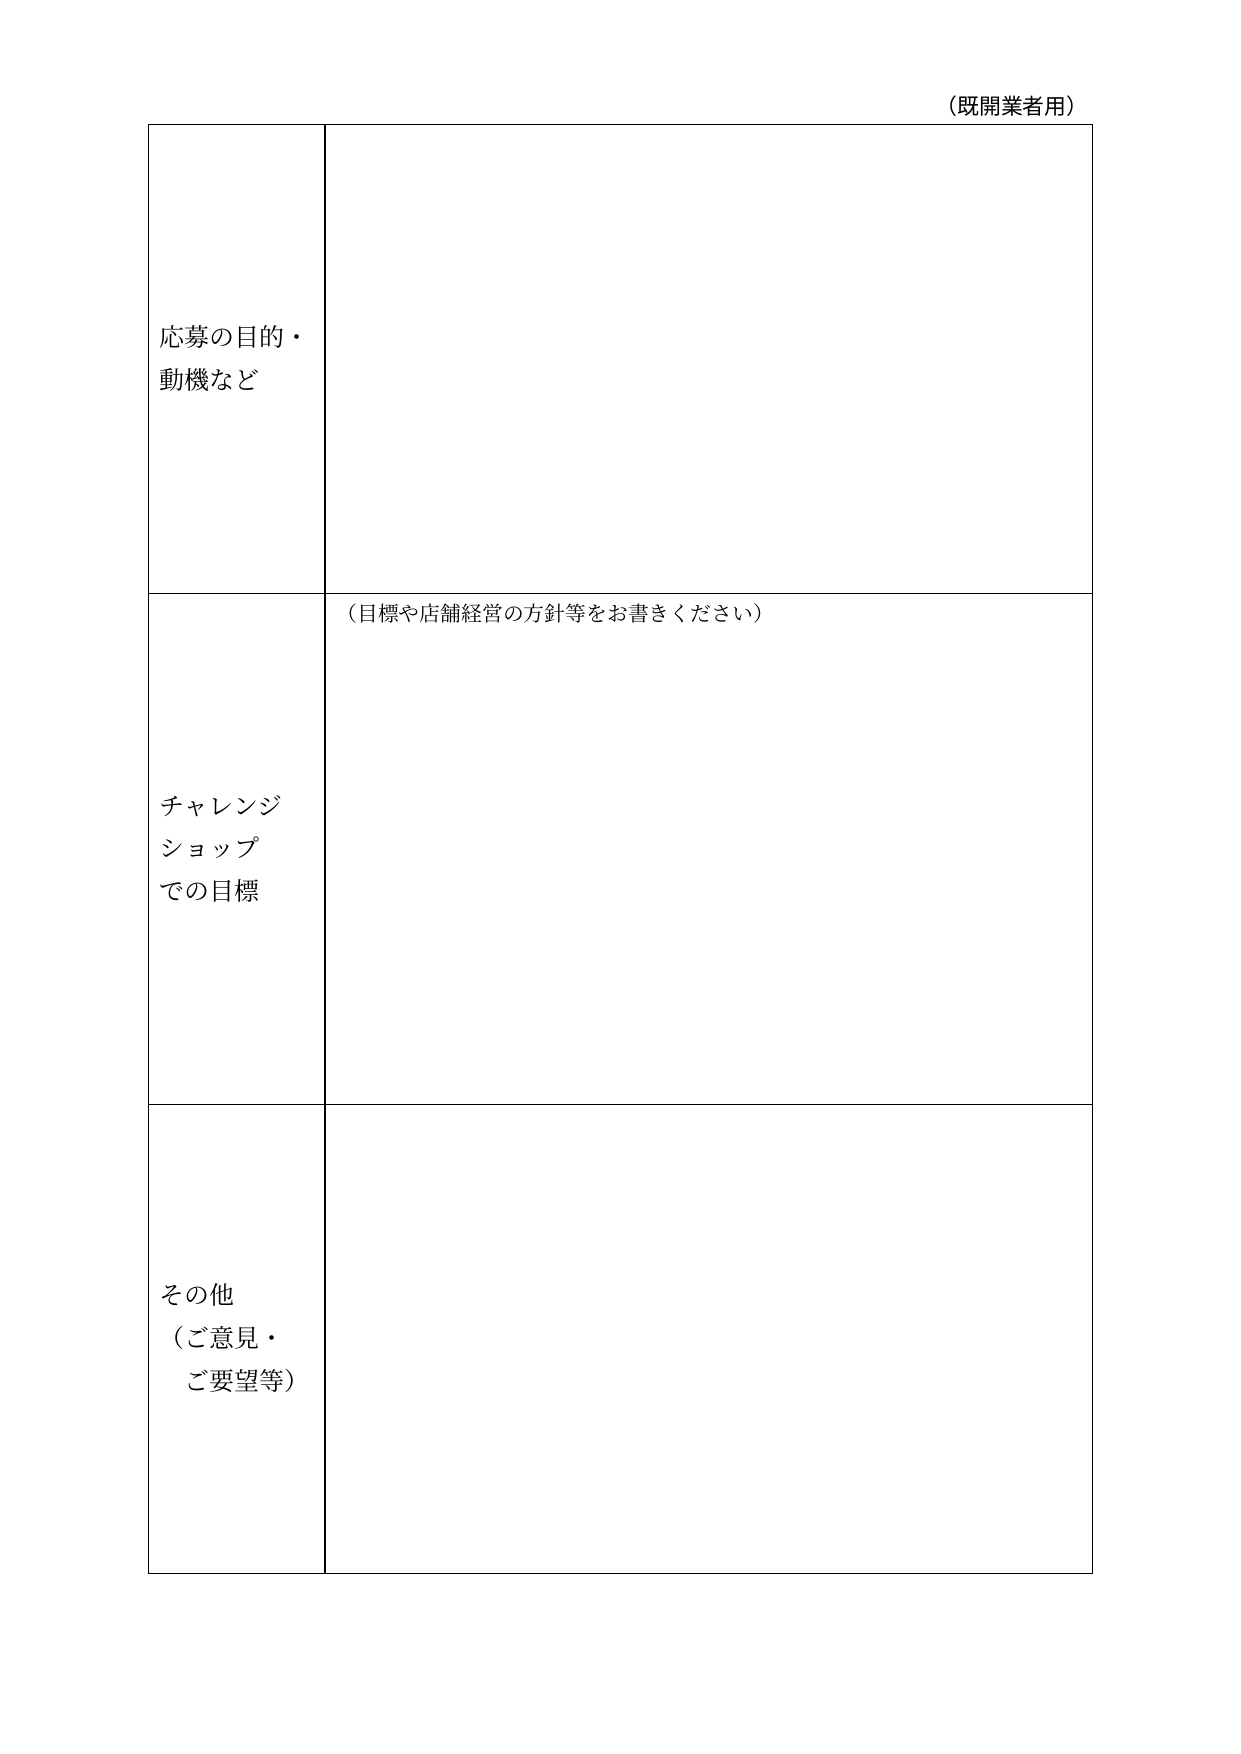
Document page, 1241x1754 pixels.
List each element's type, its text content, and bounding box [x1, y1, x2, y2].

table_cell （目標や店舗経営の方針等をお書きください） [326, 594, 1092, 1104]
table_cell [326, 1105, 1092, 1573]
table_cell チャレンジ ショップ での目標 [149, 594, 324, 1104]
table_cell 応募の目的・動機など [149, 125, 324, 593]
table_cell その他 （ご意見・ ご要望等） [149, 1105, 324, 1573]
table_cell [326, 125, 1092, 593]
